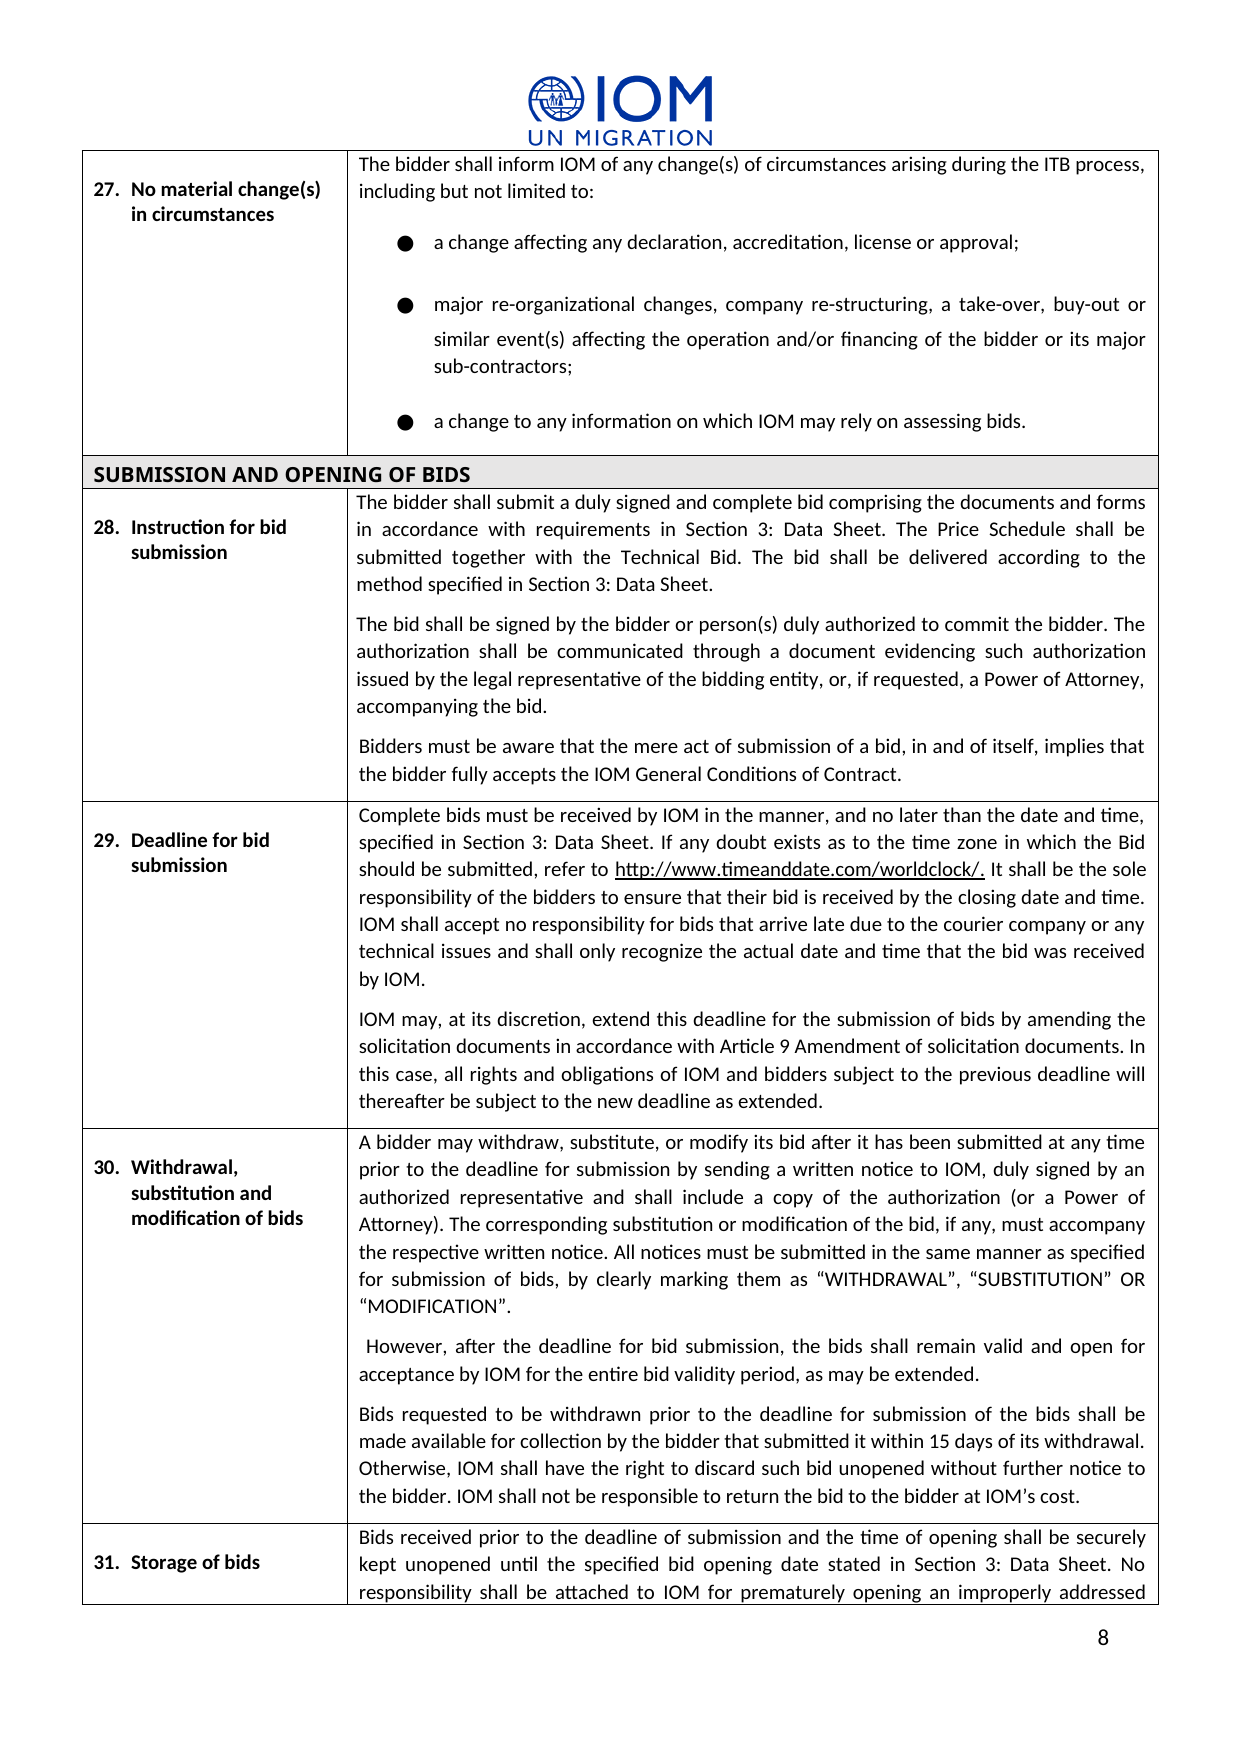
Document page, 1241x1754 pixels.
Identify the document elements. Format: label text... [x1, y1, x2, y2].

table_cell Withdrawal, substitution and modification of bids [83, 1129, 347, 1523]
table_cell Instruction for bid submission [83, 489, 347, 801]
picture [524, 75, 716, 147]
table_cell Storage of bids [83, 1524, 347, 1604]
table_cell The bidder shall inform IOM of any change(s) of circumstances arising during the ITB process, including but not limited to: a change affecting any declaration, accreditation, license or approval; major re-organizational changes, company re-structuring, a take-over, buy-out or similar event(s) affecting the operation and/or financing of the bidder or its major sub-contractors; a change to any information on which IOM may rely on assessing bids. [348, 151, 1158, 454]
table_cell Deadline for bid submission [83, 802, 347, 1128]
table_cell Complete bids must be received by IOM in the manner, and no later than the date and time, specified in Section 3: Data Sheet. If any doubt exists as to the time zone in which the Bid should be submitted, refer to http://www.timeanddate.com/worldclock/. It shall be the sole responsibility of the bidders to ensure that their bid is received by the closing date and time. IOM shall accept no responsibility for bids that arrive late due to the courier company or any technical issues and shall only recognize the actual date and time that the bid was received by IOM. IOM may, at its discretion, extend this deadline for the submission of bids by amending the solicitation documents in accordance with Article 9 Amendment of solicitation documents. In this case, all rights and obligations of IOM and bidders subject to the previous deadline will thereafter be subject to the new deadline as extended. [348, 802, 1158, 1128]
table_cell The bidder shall submit a duly signed and complete bid comprising the documents and forms in accordance with requirements in Section 3: Data Sheet. The Price Schedule shall be submitted together with the Technical Bid. The bid shall be delivered according to the method specified in Section 3: Data Sheet. The bid shall be signed by the bidder or person(s) duly authorized to commit the bidder. The authorization shall be communicated through a document evidencing such authorization issued by the legal representative of the bidding entity, or, if requested, a Power of Attorney, accompanying the bid. Bidders must be aware that the mere act of submission of a bid, in and of itself, implies that the bidder fully accepts the IOM General Conditions of Contract. [348, 489, 1158, 801]
table_cell SUBMISSION AND OPENING OF BIDS [83, 456, 1158, 488]
table_cell No material change(s) in circumstances [83, 151, 347, 454]
table_cell A bidder may withdraw, substitute, or modify its bid after it has been submitted at any time prior to the deadline for submission by sending a written notice to IOM, duly signed by an authorized representative and shall include a copy of the authorization (or a Power of Attorney). The corresponding substitution or modification of the bid, if any, must accompany the respective written notice. All notices must be submitted in the same manner as specified for submission of bids, by clearly marking them as “WITHDRAWAL”, “SUBSTITUTION” OR “MODIFICATION”. However, after the deadline for bid submission, the bids shall remain valid and open for acceptance by IOM for the entire bid validity period, as may be extended. Bids requested to be withdrawn prior to the deadline for submission of the bids shall be made available for collection by the bidder that submitted it within 15 days of its withdrawal. Otherwise, IOM shall have the right to discard such bid unopened without further notice to the bidder. IOM shall not be responsible to return the bid to the bidder at IOM’s cost. [348, 1129, 1158, 1523]
